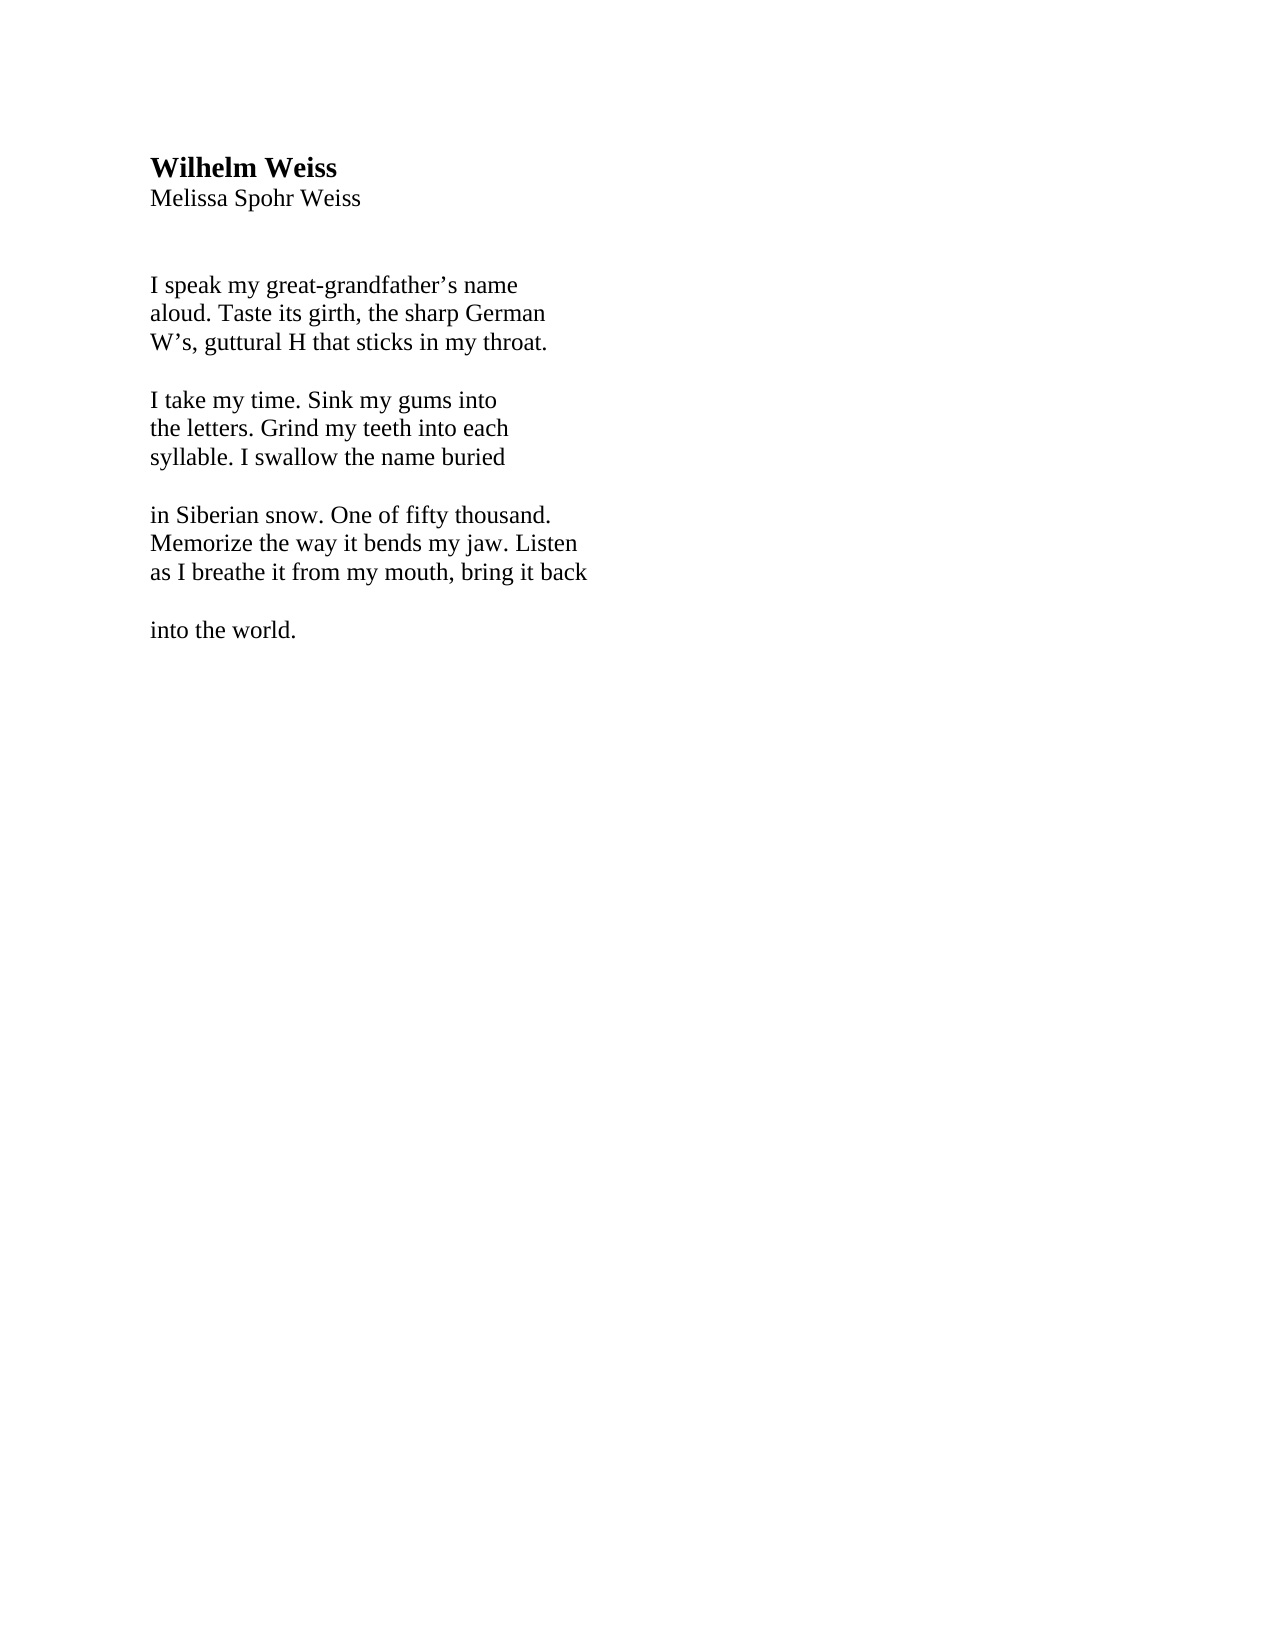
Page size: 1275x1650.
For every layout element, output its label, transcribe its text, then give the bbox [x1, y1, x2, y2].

text in Siberian snow. One of fifty thousand. [150, 500, 1125, 528]
text I speak my great-grandfather’s name [150, 270, 1125, 298]
text I take my time. Sink my gums into [150, 385, 1125, 413]
text the letters. Grind my teeth into each [150, 413, 1125, 442]
text aloud. Taste its girth, the sharp German [150, 298, 1125, 327]
text Melissa Spohr Weiss [150, 183, 1125, 212]
text as I breathe it from my mouth, bring it back [150, 557, 1125, 586]
text W’s, guttural H that sticks in my throat. [150, 327, 1125, 356]
text Wilhelm Weiss [150, 150, 1125, 183]
text Memorize the way it bends my jaw. Listen [150, 528, 1125, 557]
text syllable. I swallow the name buried [150, 442, 1125, 471]
text into the world. [150, 615, 1125, 643]
